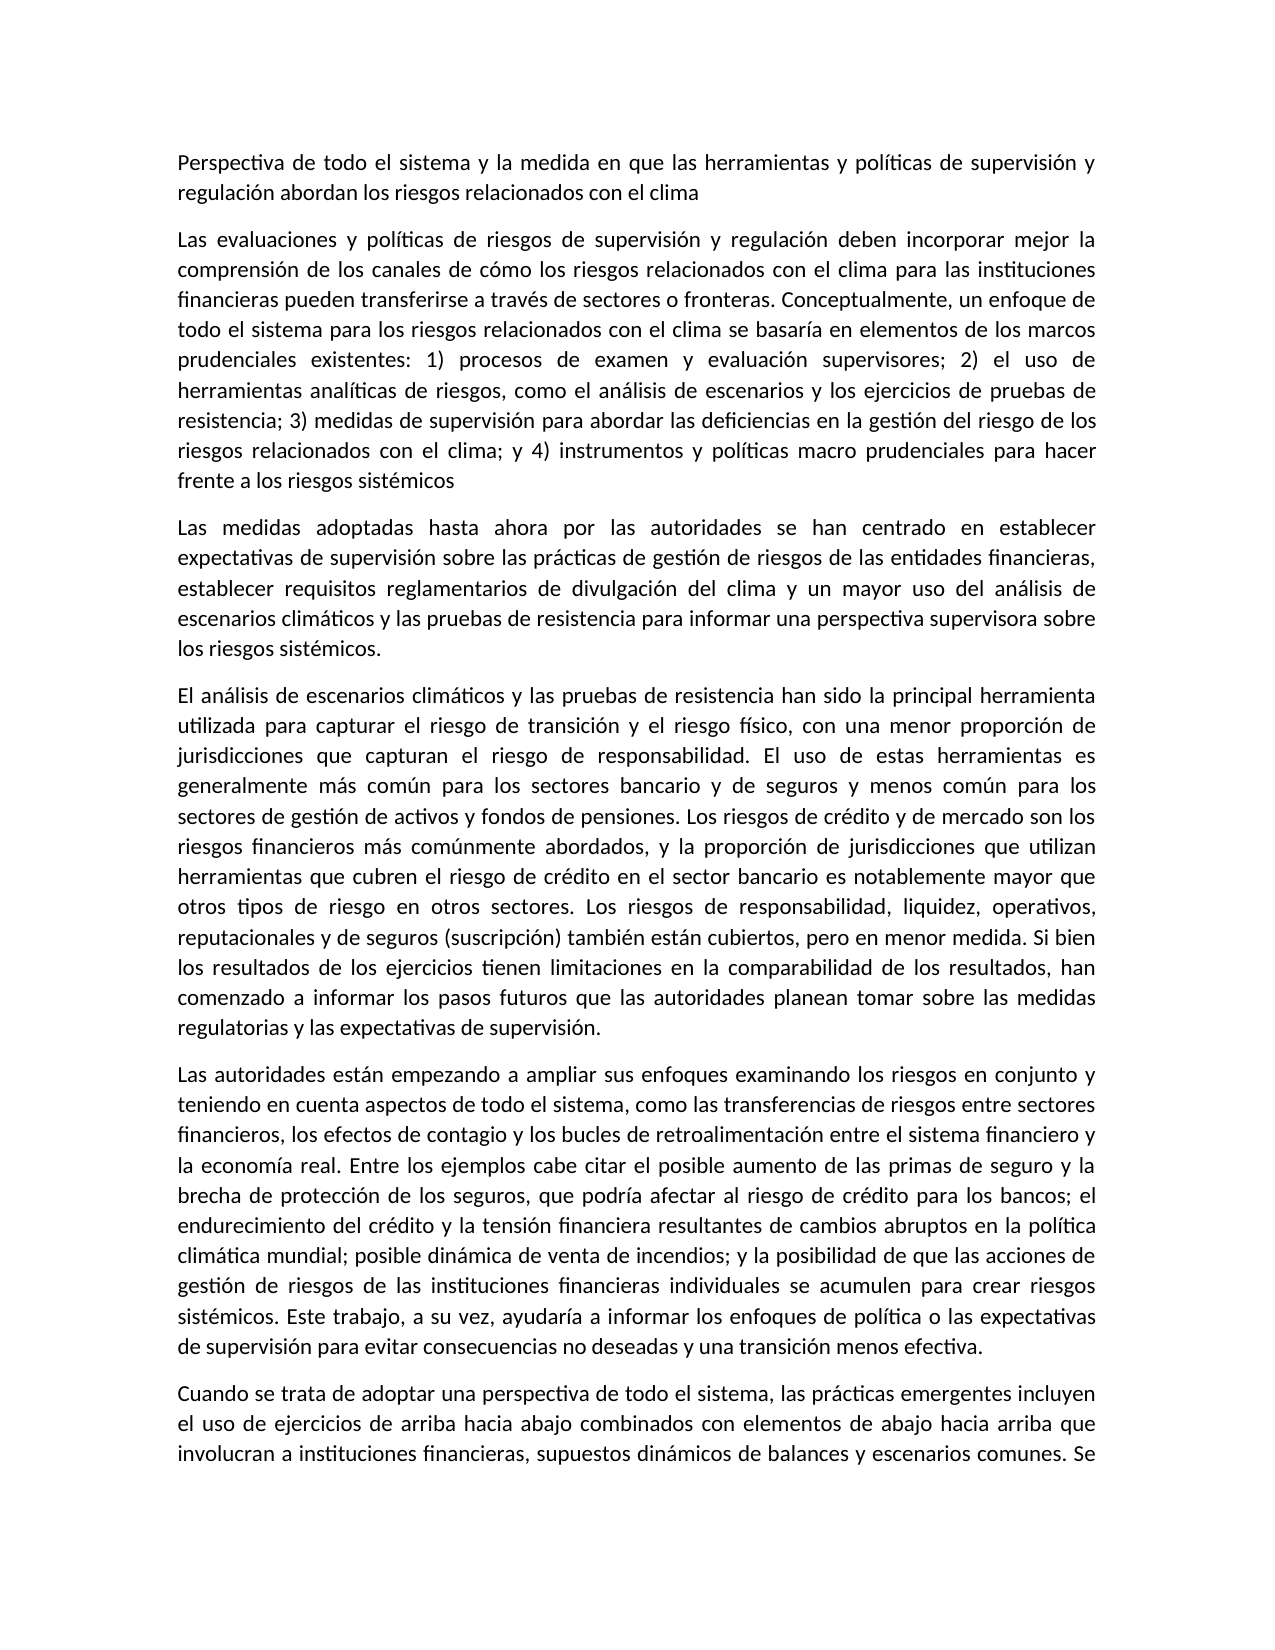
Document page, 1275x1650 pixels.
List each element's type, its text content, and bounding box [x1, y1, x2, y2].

text Perspectiva de todo el sistema y la medida en que las herramientas y políticas de supervisión y regulación abordan los riesgos relacionados con el clima [177, 148, 1098, 206]
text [177, 1379, 1098, 1467]
text Las evaluaciones y políticas de riesgos de supervisión y regulación deben incorporar mejor la comprensión de los canales de cómo los riesgos relacionados con el clima para las instituciones financieras pueden transferirse a través de sectores o fronteras. Conceptualmente, un enfoque de todo el sistema para los riesgos relacionados con el clima se basaría en elementos de los marcos prudenciales existentes: 1) procesos de examen y evaluación supervisores; 2) el uso de herramientas analíticas de riesgos, como el análisis de escenarios y los ejercicios de pruebas de resistencia; 3) medidas de supervisión para abordar las deficiencias en la gestión del riesgo de los riesgos relacionados con el clima; y 4) instrumentos y políticas macro prudenciales para hacer frente a los riesgos sistémicos [177, 225, 1098, 494]
text Las medidas adoptadas hasta ahora por las autoridades se han centrado en establecer expectativas de supervisión sobre las prácticas de gestión de riesgos de las entidades financieras, establecer requisitos reglamentarios de divulgación del clima y un mayor uso del análisis de escenarios climáticos y las pruebas de resistencia para informar una perspectiva supervisora sobre los riesgos sistémicos. [177, 513, 1098, 662]
text Las autoridades están empezando a ampliar sus enfoques examinando los riesgos en conjunto y teniendo en cuenta aspectos de todo el sistema, como las transferencias de riesgos entre sectores financieros, los efectos de contagio y los bucles de retroalimentación entre el sistema financiero y la economía real. Entre los ejemplos cabe citar el posible aumento de las primas de seguro y la brecha de protección de los seguros, que podría afectar al riesgo de crédito para los bancos; el endurecimiento del crédito y la tensión financiera resultantes de cambios abruptos en la política climática mundial; posible dinámica de venta de incendios; y la posibilidad de que las acciones de gestión de riesgos de las instituciones financieras individuales se acumulen para crear riesgos sistémicos. Este trabajo, a su vez, ayudaría a informar los enfoques de política o las expectativas de supervisión para evitar consecuencias no deseadas y una transición menos efectiva. [177, 1060, 1098, 1360]
text El análisis de escenarios climáticos y las pruebas de resistencia han sido la principal herramienta utilizada para capturar el riesgo de transición y el riesgo físico, con una menor proporción de jurisdicciones que capturan el riesgo de responsabilidad. El uso de estas herramientas es generalmente más común para los sectores bancario y de seguros y menos común para los sectores de gestión de activos y fondos de pensiones. Los riesgos de crédito y de mercado son los riesgos financieros más comúnmente abordados, y la proporción de jurisdicciones que utilizan herramientas que cubren el riesgo de crédito en el sector bancario es notablemente mayor que otros tipos de riesgo en otros sectores. Los riesgos de responsabilidad, liquidez, operativos, reputacionales y de seguros (suscripción) también están cubiertos, pero en menor medida. Si bien los resultados de los ejercicios tienen limitaciones en la comparabilidad de los resultados, han comenzado a informar los pasos futuros que las autoridades planean tomar sobre las medidas regulatorias y las expectativas de supervisión. [177, 681, 1098, 1041]
